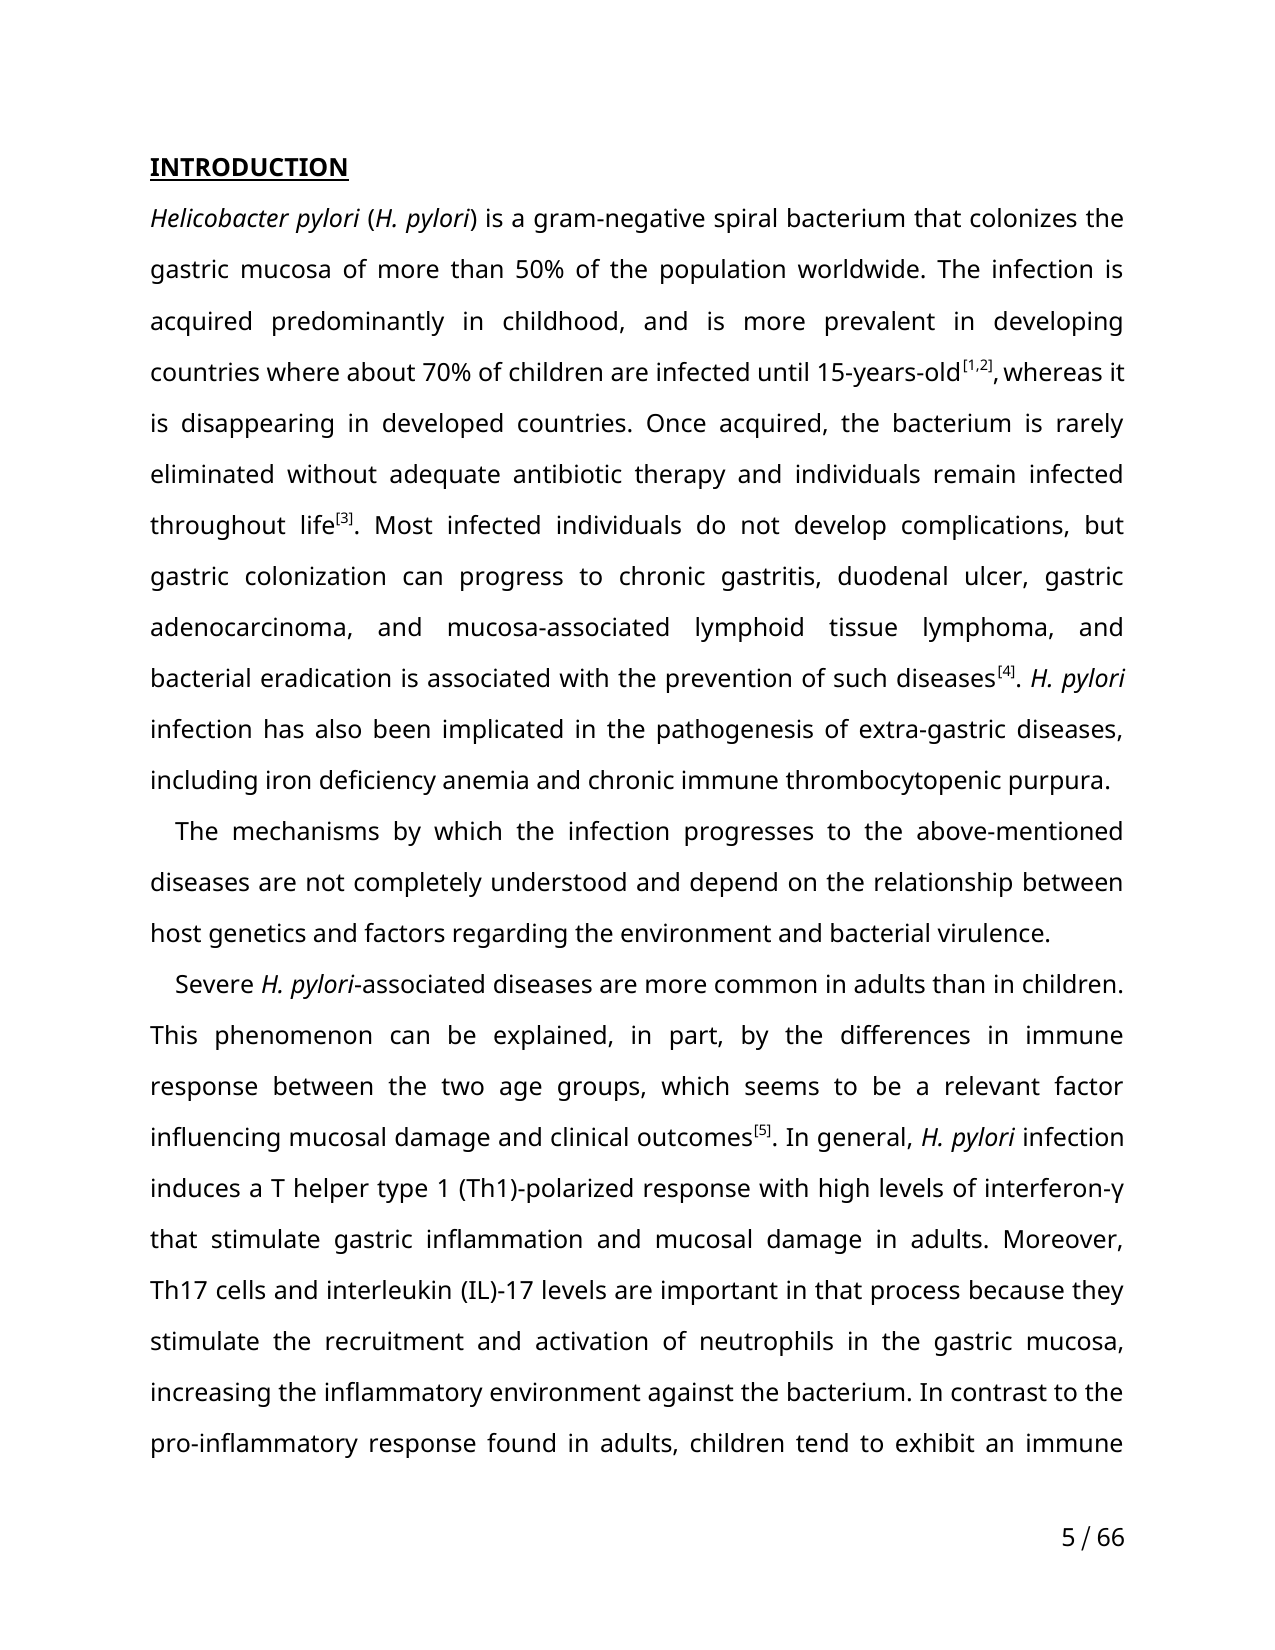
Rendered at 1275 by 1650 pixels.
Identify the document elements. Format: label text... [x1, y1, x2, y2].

text Helicobacter pylori (H. pylori) is a gram-negative spiral bacterium that colonizes the gastric mucosa of more than 50% of the population worldwide. The infection is acquired predominantly in childhood, and is more prevalent in developing countries where about 70% of children are infected until 15-years-old[1,2], whereas it is disappearing in developed countries. Once acquired, the bacterium is rarely eliminated without adequate antibiotic therapy and individuals remain infected throughout life[3]. Most infected individuals do not develop complications, but gastric colonization can progress to chronic gastritis, duodenal ulcer, gastric adenocarcinoma, and mucosa-associated lymphoid tissue lymphoma, and bacterial eradication is associated with the prevention of such diseases[4]. H. pylori infection has also been implicated in the pathogenesis of extra-gastric diseases, including iron deficiency anemia and chronic immune thrombocytopenic purpura. [150, 201, 1125, 797]
text INTRODUCTION [150, 150, 1125, 184]
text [150, 967, 1125, 1460]
text The mechanisms by which the infection progresses to the above-mentioned diseases are not completely understood and depend on the relationship between host genetics and factors regarding the environment and bacterial virulence. [150, 813, 1125, 950]
